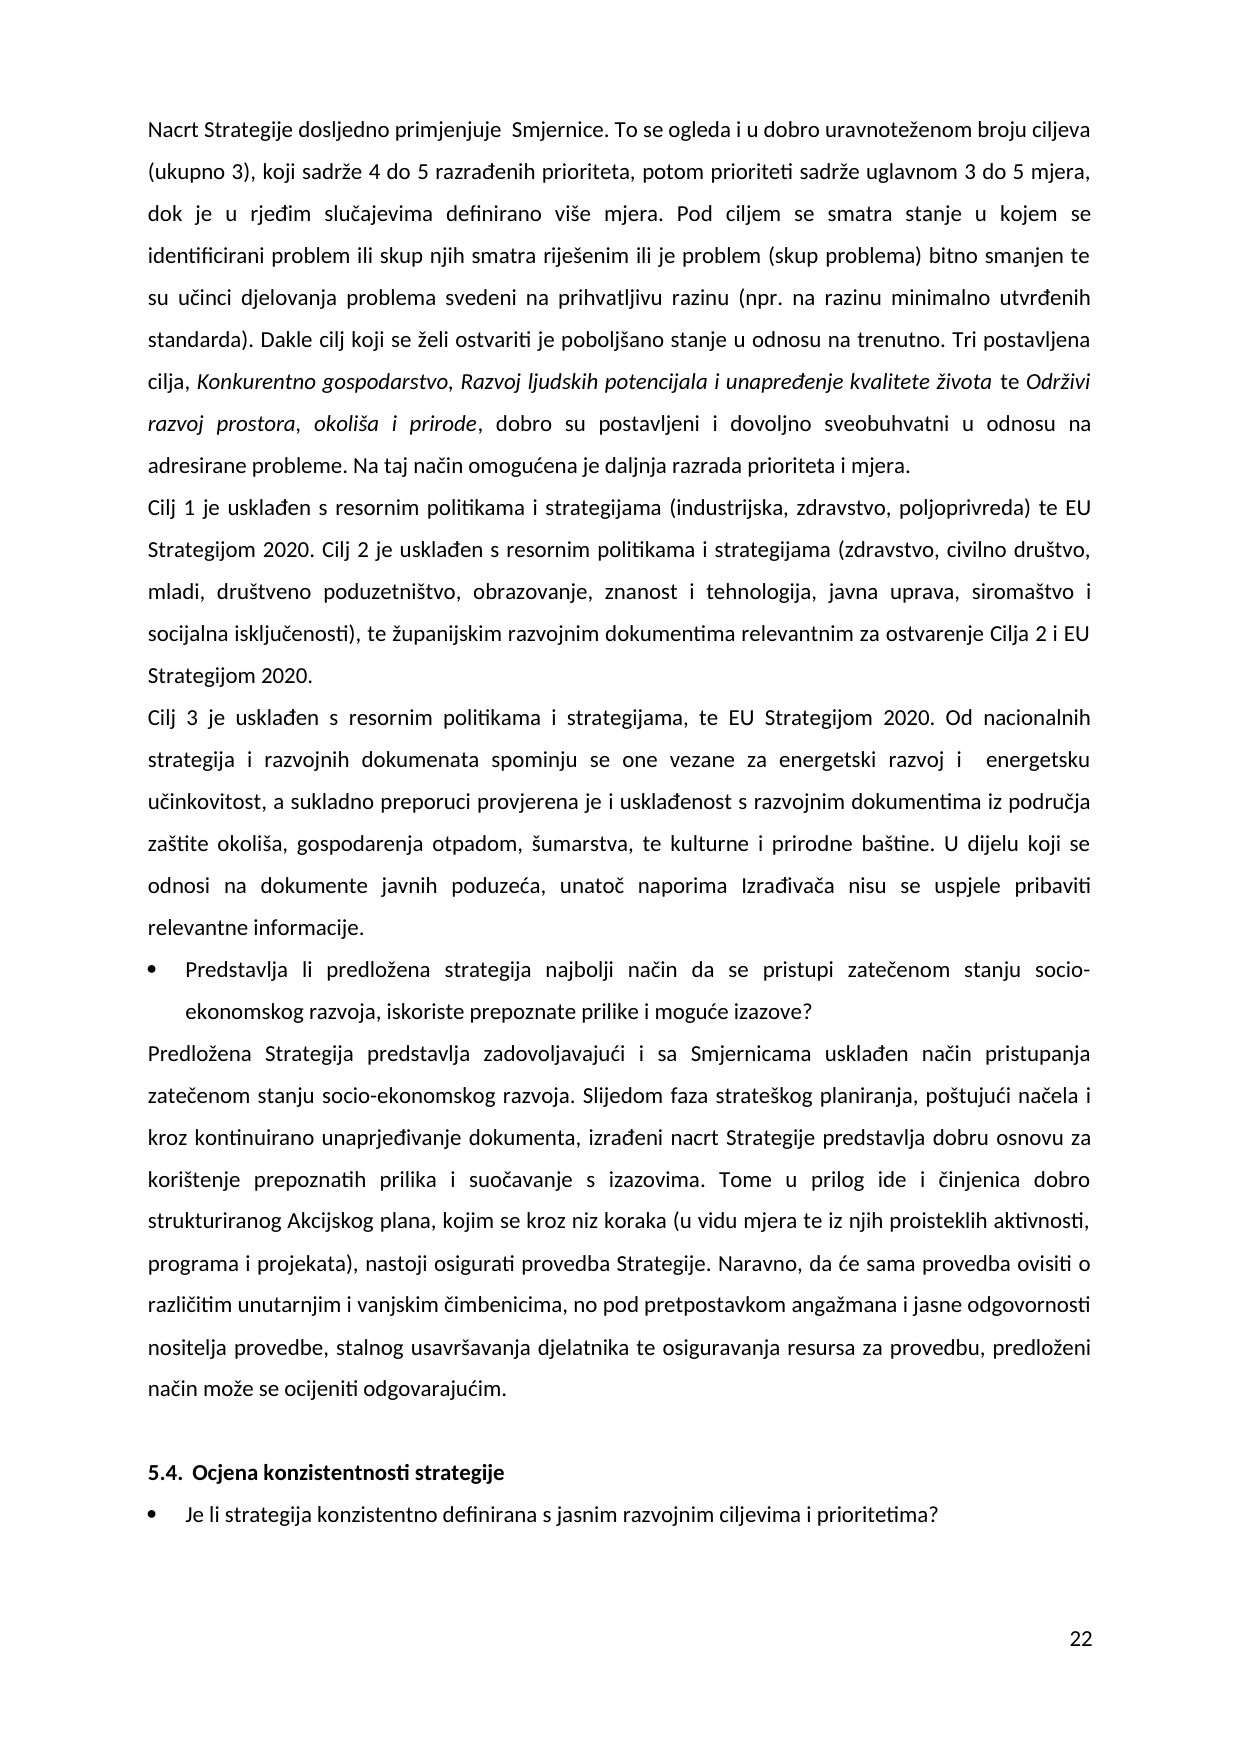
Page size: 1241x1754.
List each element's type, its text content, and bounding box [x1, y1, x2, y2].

text Nacrt Strategije dosljedno primjenjuje Smjernice. To se ogleda i u dobro uravnoteženom broju ciljeva (ukupno 3), koji sadrže 4 do 5 razrađenih prioriteta, potom prioriteti sadrže uglavnom 3 do 5 mjera, dok je u rjeđim slučajevima definirano više mjera. Pod ciljem se smatra stanje u kojem se identificirani problem ili skup njih smatra riješenim ili je problem (skup problema) bitno smanjen te su učinci djelovanja problema svedeni na prihvatljivu razinu (npr. na razinu minimalno utvrđenih standarda). Dakle cilj koji se želi ostvariti je poboljšano stanje u odnosu na trenutno. Tri postavljena cilja, Konkurentno gospodarstvo, Razvoj ljudskih potencijala i unapređenje kvalitete života te Održivi razvoj prostora, okoliša i prirode, dobro su postavljeni i dovoljno sveobuhvatni u odnosu na adresirane probleme. Na taj način omogućena je daljnja razrada prioriteta i mjera. [148, 115, 1092, 479]
text Cilj 3 je usklađen s resornim politikama i strategijama, te EU Strategijom 2020. Od nacionalnih strategija i razvojnih dokumenata spominju se one vezane za energetski razvoj i energetsku učinkovitost, a sukladno preporuci provjerena je i usklađenost s razvojnim dokumentima iz područja zaštite okoliša, gospodarenja otpadom, šumarstva, te kulturne i prirodne baštine. U dijelu koji se odnosi na dokumente javnih poduzeća, unatoč naporima Izrađivača nisu se uspjele pribaviti relevantne informacije. [148, 703, 1092, 941]
text Cilj 1 je usklađen s resornim politikama i strategijama (industrijska, zdravstvo, poljoprivreda) te EU Strategijom 2020. Cilj 2 je usklađen s resornim politikama i strategijama (zdravstvo, civilno društvo, mladi, društveno poduzetništvo, obrazovanje, znanost i tehnologija, javna uprava, siromaštvo i socijalna isključenosti), te županijskim razvojnim dokumentima relevantnim za ostvarenje Cilja 2 i EU Strategijom 2020. [148, 493, 1092, 689]
list Predstavlja li predložena strategija najbolji način da se pristupi zatečenom stanju socio-ekonomskog razvoja, iskoriste prepoznate prilike i moguće izazove? [148, 955, 1092, 1025]
text Predložena Strategija predstavlja zadovoljavajući i sa Smjernicama usklađen način pristupanja zatečenom stanju socio-ekonomskog razvoja. Slijedom faza strateškog planiranja, poštujući načela i kroz kontinuirano unaprjeđivanje dokumenta, izrađeni nacrt Strategije predstavlja dobru osnovu za korištenje prepoznatih prilika i suočavanje s izazovima. Tome u prilog ide i činjenica dobro strukturiranog Akcijskog plana, kojim se kroz niz koraka (u vidu mjera te iz njih proisteklih aktivnosti, programa i projekata), nastoji osigurati provedba Strategije. Naravno, da će sama provedba ovisiti o različitim unutarnjim i vanjskim čimbenicima, no pod pretpostavkom angažmana i jasne odgovornosti nositelja provedbe, stalnog usavršavanja djelatnika te osiguravanja resursa za provedbu, predloženi način može se ocijeniti odgovarajućim. [148, 1039, 1092, 1403]
list Ocjena konzistentnosti strategije [148, 1458, 1092, 1487]
list Je li strategija konzistentno definirana s jasnim razvojnim ciljevima i prioritetima? [148, 1501, 1092, 1528]
